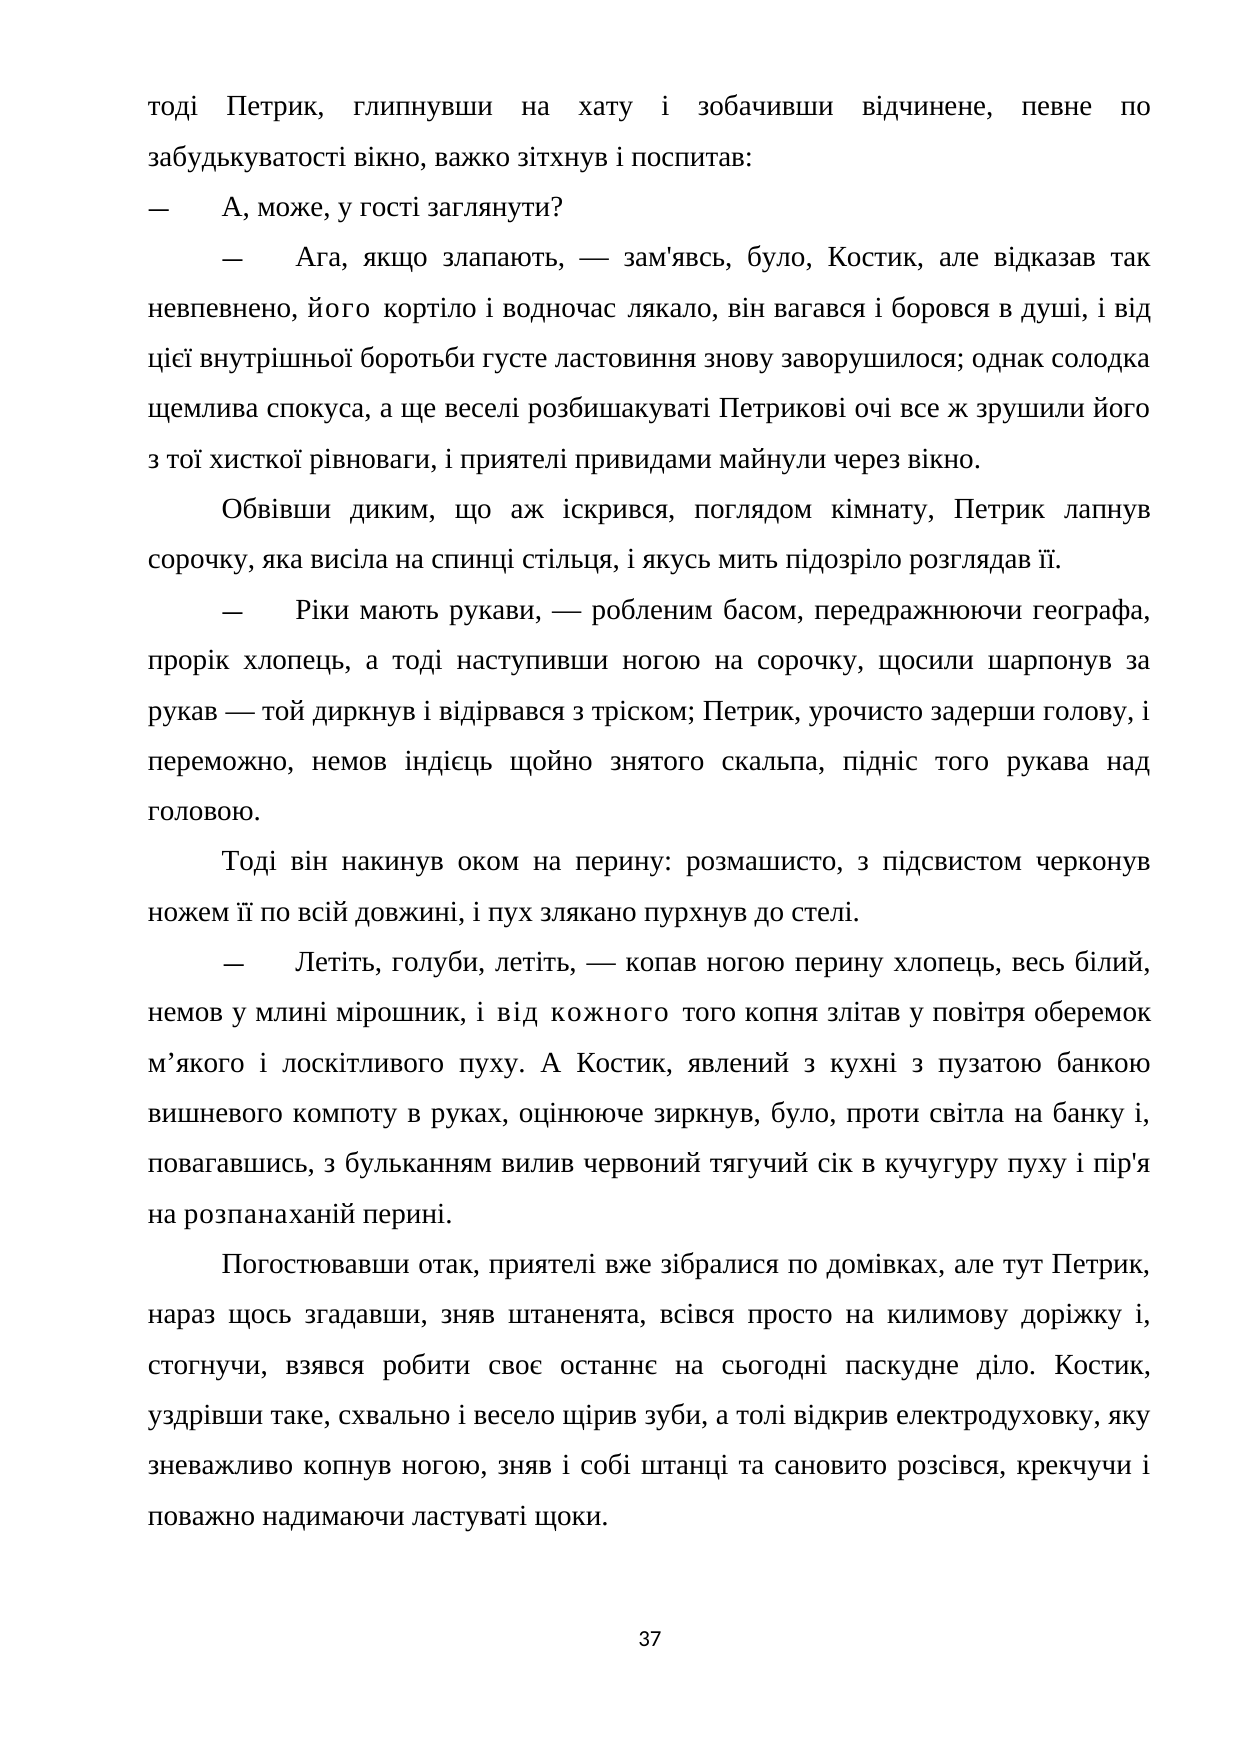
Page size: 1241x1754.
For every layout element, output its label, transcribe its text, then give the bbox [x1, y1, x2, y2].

text щемлива спокуса, а ще веселі розбишакуваті Петрикові очі все ж зрушили його з тої хисткої рівноваги, і приятелі привидами майнули через вікно. [148, 391, 1152, 474]
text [148, 88, 1152, 172]
list Ріки мають рукави, — робленим басом, передражнюючи географа, прорік хлопець, а тоді наступивши ногою на сорочку, щосили шарпонув за рукав — той диркнув і відірвався з тріском; Петрик, урочисто задерши голову, і переможно, немов індієць щойно знятого скальпа, підніс того рукава над головою. [148, 592, 1152, 827]
text Обвівши диким, що аж іскрився, поглядом кімнату, Петрик лапнув сорочку, яка висіла на спинці стільця, і якусь мить підозріло розглядав її. [148, 491, 1152, 575]
list Летіть, голуби, летіть, — копав ногою перину хлопець, весь білий, немов у млині мірошник, і від кожного того копня злітав у повітря оберемок м’якого і лоскітливого пуху. А Костик, явлений з кухні з пузатою банкою вишневого компоту в руках, оцінююче зиркнув, було, проти світла на банку і, повагавшись, з бульканням вилив червоний тягучий сік в кучугуру пуху і пір'я на розпанаханій перині. [148, 944, 1152, 1229]
text Погостювавши отак, приятелі вже зібралися по домівках, але тут Петрик, нараз щось згадавши, зняв штаненята, всівся просто на килимову доріжку і, стогнучи, взявся робити своє останнє на сьогодні паскудне діло. Костик, уздрівши таке, схвально і весело щірив зуби, а толі відкрив електродуховку, яку зневажливо копнув ногою, зняв і собі штанці та сановито розсівся, крекчучи і поважно надимаючи ластуваті щоки. [148, 1246, 1152, 1531]
list А, може, у гості заглянути? [148, 189, 1152, 223]
list Ага, якщо злапають, — зам'явсь, було, Костик, але відказав так невпевнено, його кортіло і водночас лякало, він вагався і боровся в душі, і від цієї внутрішньої боротьби густе ластовиння знову заворушилося; однак солодка [148, 239, 1152, 374]
text Тоді він накинув оком на перину: розмашисто, з підсвистом черконув ножем її по всій довжині, і пух злякано пурхнув до стелі. [148, 843, 1152, 927]
